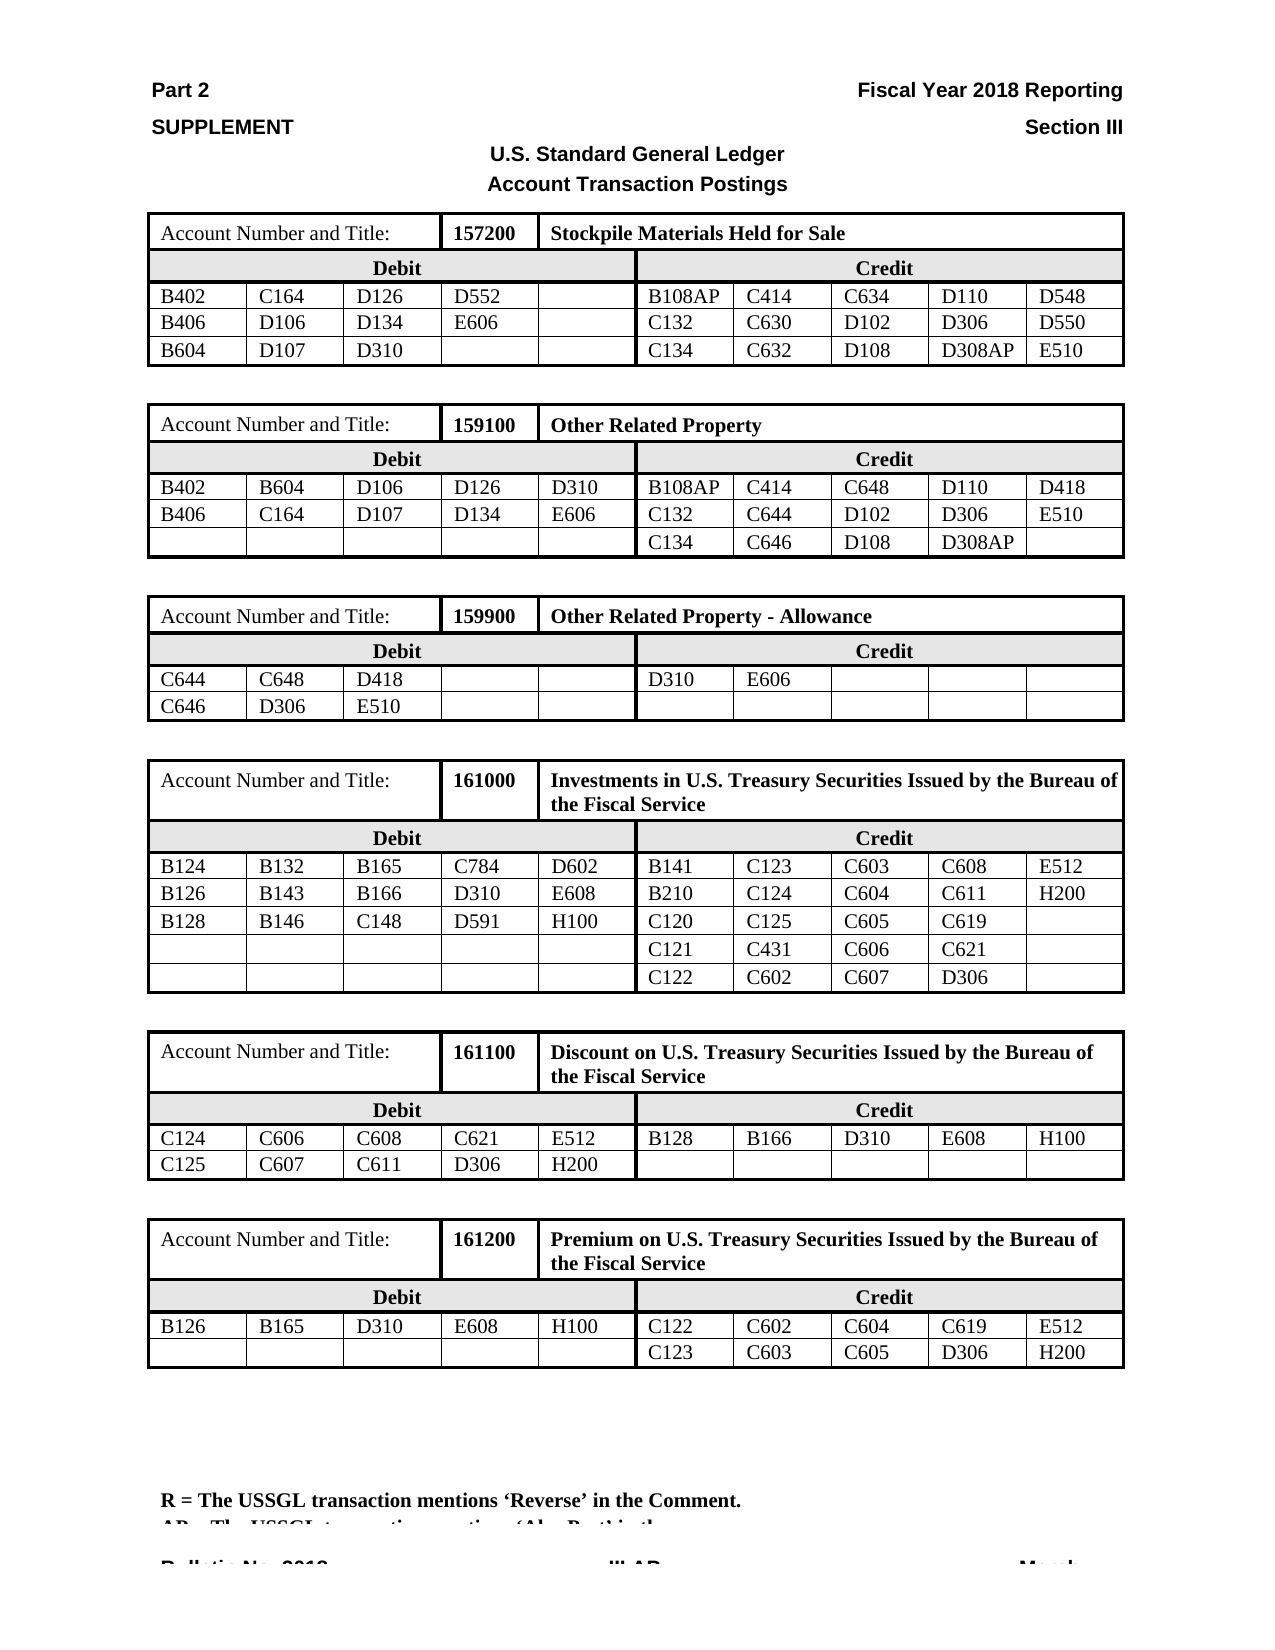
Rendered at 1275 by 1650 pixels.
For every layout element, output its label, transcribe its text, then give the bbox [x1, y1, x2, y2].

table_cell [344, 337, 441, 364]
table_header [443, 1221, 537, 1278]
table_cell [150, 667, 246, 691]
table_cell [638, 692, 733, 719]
table_cell D134 [344, 309, 441, 336]
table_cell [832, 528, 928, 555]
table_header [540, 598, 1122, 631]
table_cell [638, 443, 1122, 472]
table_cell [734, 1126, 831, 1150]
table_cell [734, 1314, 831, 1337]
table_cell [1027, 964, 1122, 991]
table_cell B406 [150, 309, 246, 336]
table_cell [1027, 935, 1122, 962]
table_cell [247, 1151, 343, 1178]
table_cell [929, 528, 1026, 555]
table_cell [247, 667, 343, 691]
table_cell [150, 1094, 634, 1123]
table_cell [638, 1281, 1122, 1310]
table_cell C414 [734, 284, 831, 308]
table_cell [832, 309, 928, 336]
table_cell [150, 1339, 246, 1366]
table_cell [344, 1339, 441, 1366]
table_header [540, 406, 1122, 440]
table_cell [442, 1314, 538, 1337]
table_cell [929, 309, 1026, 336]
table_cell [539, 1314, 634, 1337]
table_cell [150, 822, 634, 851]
table_cell E606 [442, 309, 538, 336]
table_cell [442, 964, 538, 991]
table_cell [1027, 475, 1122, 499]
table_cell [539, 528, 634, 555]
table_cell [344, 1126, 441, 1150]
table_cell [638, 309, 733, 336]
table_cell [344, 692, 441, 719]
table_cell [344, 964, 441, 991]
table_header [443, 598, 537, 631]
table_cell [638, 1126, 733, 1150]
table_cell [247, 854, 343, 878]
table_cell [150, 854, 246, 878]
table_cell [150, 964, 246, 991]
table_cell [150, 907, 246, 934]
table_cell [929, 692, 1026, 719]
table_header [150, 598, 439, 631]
table_cell D552 [442, 284, 538, 308]
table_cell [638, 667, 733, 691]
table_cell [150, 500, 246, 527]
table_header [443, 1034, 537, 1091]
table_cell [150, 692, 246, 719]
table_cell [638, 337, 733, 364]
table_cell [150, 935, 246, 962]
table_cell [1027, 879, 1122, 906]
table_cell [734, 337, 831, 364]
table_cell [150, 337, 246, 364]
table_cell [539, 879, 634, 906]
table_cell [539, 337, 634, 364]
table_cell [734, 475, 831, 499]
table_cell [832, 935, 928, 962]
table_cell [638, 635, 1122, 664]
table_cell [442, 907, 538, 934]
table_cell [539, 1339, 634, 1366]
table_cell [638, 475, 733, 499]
table_header 157200 [443, 215, 537, 248]
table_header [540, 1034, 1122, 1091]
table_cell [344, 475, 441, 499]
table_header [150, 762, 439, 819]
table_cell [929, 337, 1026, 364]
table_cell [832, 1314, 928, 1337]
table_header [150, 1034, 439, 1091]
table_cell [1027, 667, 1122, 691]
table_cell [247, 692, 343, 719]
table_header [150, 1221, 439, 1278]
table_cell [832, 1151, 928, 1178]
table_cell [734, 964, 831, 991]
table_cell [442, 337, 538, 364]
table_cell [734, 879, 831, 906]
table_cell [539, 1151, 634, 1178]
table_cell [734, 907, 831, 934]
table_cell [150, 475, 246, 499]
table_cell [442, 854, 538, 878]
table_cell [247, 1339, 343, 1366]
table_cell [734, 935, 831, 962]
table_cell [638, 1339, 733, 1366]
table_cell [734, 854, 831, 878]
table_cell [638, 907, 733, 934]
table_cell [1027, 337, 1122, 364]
table_cell B108AP [638, 284, 733, 308]
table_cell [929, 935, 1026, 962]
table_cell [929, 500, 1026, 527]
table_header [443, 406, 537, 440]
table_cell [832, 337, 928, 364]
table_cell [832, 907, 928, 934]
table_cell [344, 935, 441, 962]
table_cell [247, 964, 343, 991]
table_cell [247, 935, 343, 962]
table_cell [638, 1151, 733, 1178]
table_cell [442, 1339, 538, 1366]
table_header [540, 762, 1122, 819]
table_header Stockpile Materials Held for Sale [540, 215, 1122, 248]
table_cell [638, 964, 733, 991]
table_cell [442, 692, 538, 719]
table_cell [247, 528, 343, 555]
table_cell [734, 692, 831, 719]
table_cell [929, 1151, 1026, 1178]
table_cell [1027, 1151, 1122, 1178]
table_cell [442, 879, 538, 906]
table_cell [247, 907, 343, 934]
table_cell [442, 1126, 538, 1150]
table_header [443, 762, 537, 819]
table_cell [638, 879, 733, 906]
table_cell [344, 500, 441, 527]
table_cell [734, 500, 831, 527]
table_cell C634 [832, 284, 928, 308]
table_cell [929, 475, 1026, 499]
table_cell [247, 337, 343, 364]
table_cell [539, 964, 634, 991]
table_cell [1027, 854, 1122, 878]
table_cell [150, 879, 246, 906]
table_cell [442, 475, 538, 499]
table_cell B402 [150, 284, 246, 308]
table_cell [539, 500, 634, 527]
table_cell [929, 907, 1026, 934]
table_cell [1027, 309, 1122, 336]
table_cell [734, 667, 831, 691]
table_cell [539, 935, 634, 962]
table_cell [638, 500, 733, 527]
table_cell D548 [1027, 284, 1122, 308]
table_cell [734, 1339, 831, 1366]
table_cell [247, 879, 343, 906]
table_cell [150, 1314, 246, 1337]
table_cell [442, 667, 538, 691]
table_cell [539, 284, 634, 308]
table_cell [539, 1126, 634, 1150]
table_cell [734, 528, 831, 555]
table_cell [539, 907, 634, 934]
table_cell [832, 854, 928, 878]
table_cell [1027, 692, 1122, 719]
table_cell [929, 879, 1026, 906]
table_cell D106 [247, 309, 343, 336]
table_cell D110 [929, 284, 1026, 308]
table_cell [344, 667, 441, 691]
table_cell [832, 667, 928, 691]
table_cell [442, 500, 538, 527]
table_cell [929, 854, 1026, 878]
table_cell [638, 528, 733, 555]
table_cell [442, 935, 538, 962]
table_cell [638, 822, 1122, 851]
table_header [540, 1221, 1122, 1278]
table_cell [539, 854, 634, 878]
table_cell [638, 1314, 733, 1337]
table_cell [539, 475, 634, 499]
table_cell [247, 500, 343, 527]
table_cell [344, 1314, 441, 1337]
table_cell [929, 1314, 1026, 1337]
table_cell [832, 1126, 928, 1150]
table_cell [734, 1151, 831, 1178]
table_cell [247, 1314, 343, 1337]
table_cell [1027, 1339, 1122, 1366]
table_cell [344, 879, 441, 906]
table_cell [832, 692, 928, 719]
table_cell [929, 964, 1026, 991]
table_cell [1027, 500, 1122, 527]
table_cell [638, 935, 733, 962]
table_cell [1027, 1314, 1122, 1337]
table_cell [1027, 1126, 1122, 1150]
table_header Account Number and Title: [150, 215, 439, 248]
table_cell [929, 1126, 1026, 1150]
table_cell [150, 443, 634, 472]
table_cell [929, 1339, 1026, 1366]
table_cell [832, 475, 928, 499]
table_cell C164 [247, 284, 343, 308]
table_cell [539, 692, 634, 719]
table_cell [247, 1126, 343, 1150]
table_cell Debit [150, 251, 634, 280]
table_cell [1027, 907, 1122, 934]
table_cell Credit [638, 251, 1122, 280]
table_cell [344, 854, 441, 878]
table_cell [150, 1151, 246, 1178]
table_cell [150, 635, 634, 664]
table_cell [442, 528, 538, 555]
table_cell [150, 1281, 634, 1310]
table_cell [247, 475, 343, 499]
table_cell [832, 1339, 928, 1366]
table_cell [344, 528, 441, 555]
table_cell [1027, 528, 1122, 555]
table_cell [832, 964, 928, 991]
table_cell D126 [344, 284, 441, 308]
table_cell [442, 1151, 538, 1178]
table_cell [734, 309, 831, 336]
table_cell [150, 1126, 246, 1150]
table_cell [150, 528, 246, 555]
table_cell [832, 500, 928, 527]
table_cell [539, 309, 634, 336]
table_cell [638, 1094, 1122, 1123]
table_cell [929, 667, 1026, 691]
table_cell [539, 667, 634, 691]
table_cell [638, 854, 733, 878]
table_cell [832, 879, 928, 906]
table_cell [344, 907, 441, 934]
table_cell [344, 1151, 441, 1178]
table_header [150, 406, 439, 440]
